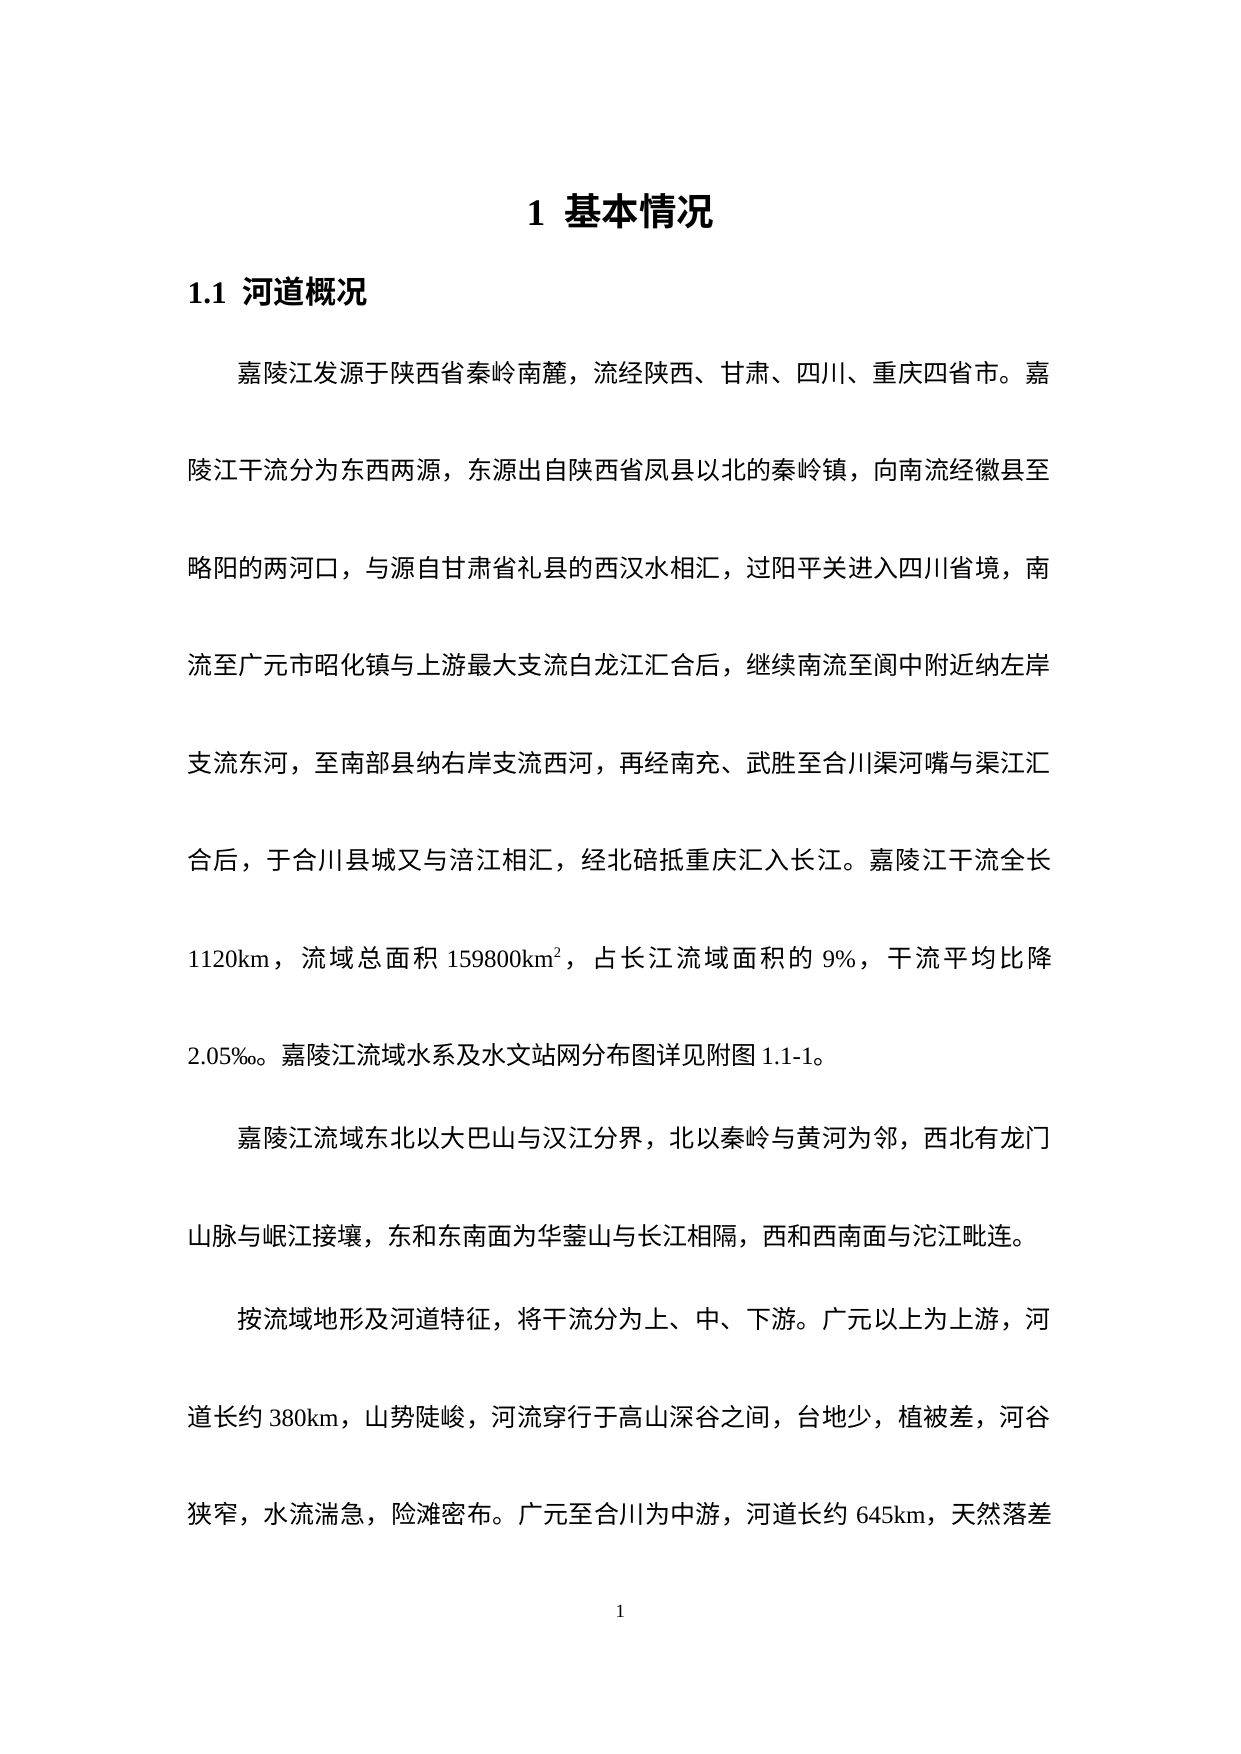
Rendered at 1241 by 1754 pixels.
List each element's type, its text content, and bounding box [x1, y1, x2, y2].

text 1 基本情况 [187, 176, 1053, 241]
text 嘉陵江发源于陕西省秦岭南麓，流经陕西、甘肃、四川、重庆四省市。嘉陵江干流分为东西两源，东源出自陕西省凤县以北的秦岭镇，向南流经徽县至略阳的两河口，与源自甘肃省礼县的西汉水相汇，过阳平关进入四川省境，南流至广元市昭化镇与上游最大支流白龙江汇合后，继续南流至阆中附近纳左岸支流东河，至南部县纳右岸支流西河，再经南充、武胜至合川渠河嘴与渠江汇合后，于合川县城又与涪江相汇，经北碚抵重庆汇入长江。嘉陵江干流全长1120km，流域总面积159800km2，占长江流域面积的9%，干流平均比降2.05‰。嘉陵江流域水系及水文站网分布图详见附图1.1-1。 [187, 339, 1053, 1086]
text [187, 1285, 1053, 1545]
text 1.1 河道概况 [187, 258, 1053, 323]
text 嘉陵江流域东北以大巴山与汉江分界，北以秦岭与黄河为邻，西北有龙门山脉与岷江接壤，东和东南面为华蓥山与长江相隔，西和西南面与沱江毗连。 [187, 1104, 1053, 1267]
